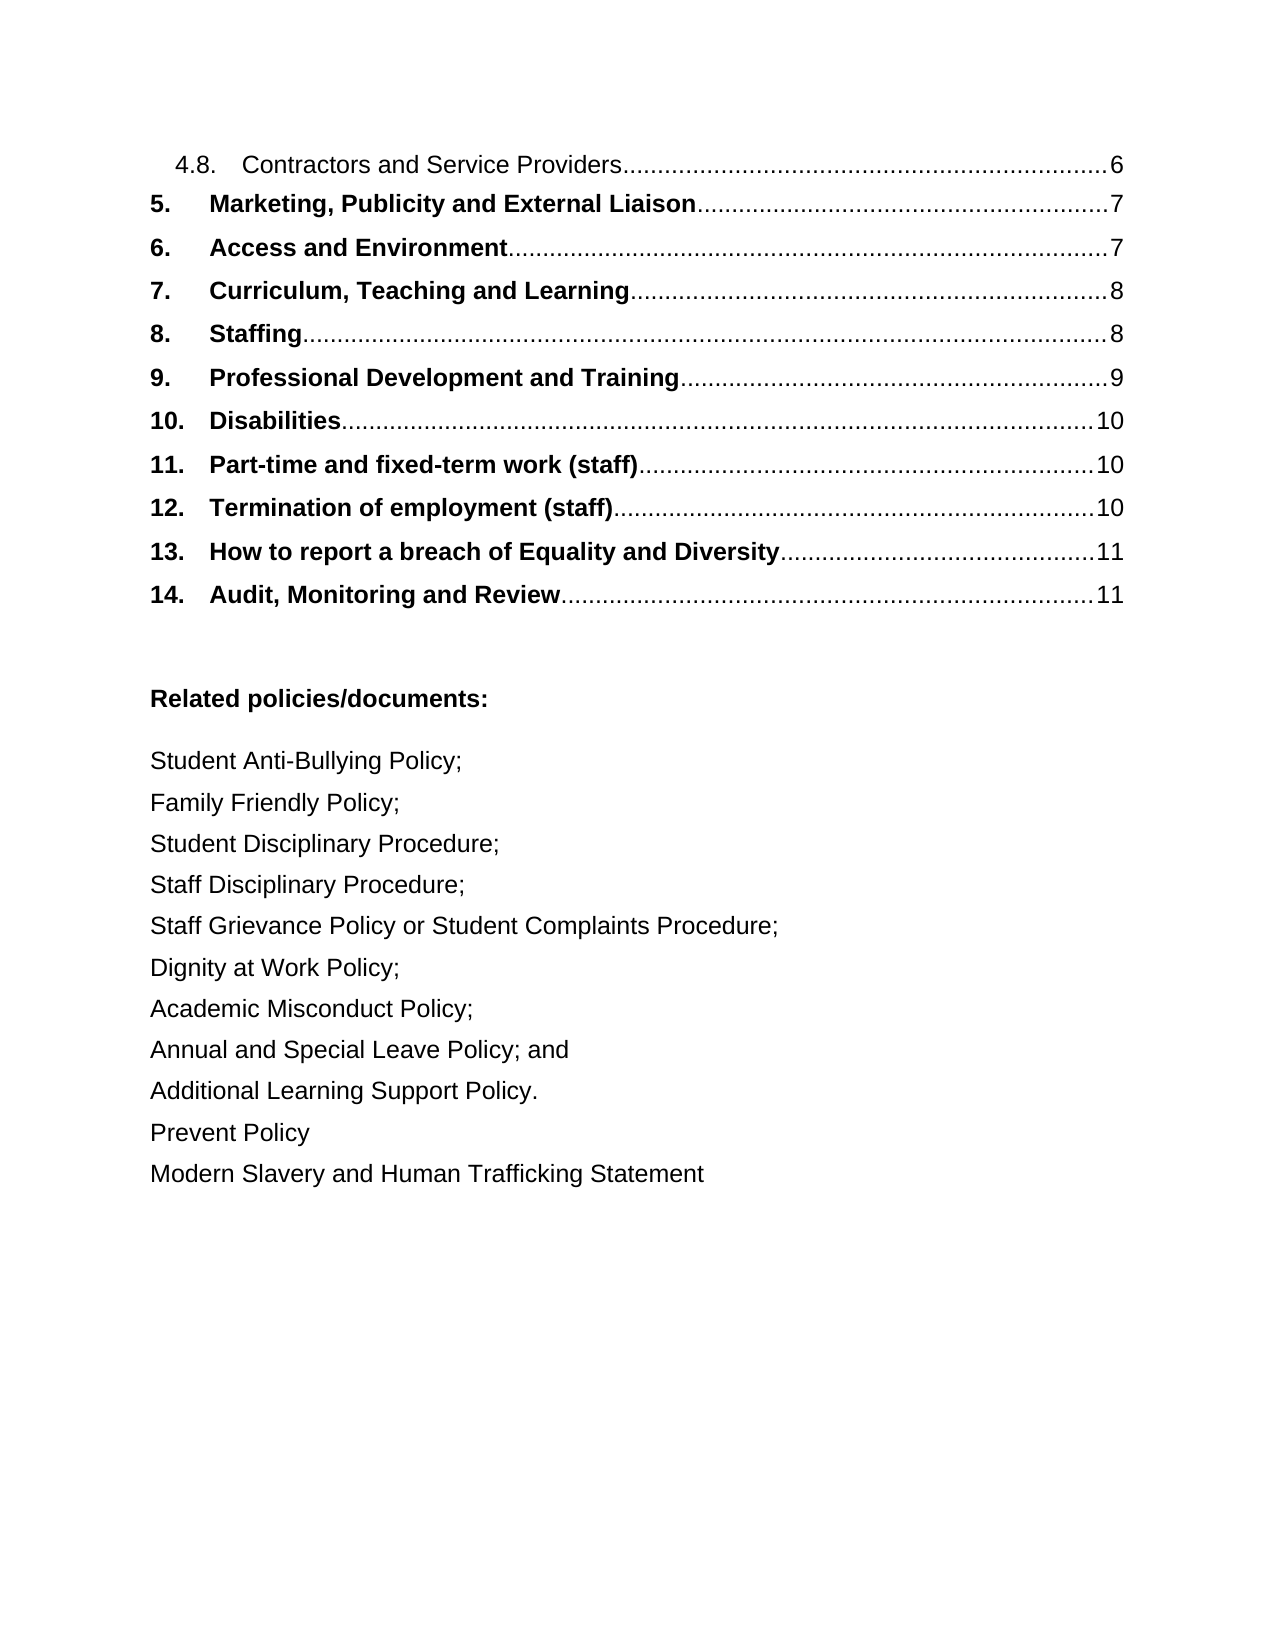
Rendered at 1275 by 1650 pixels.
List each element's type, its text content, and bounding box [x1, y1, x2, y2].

list Annual and Special Leave Policy; and [150, 1035, 1125, 1064]
text Related policies/documents: [150, 684, 1125, 713]
list Academic Misconduct Policy; [150, 994, 1125, 1022]
text Prevent Policy [150, 1117, 1125, 1146]
list Staff Disciplinary Procedure; [150, 870, 1125, 899]
list Student Disciplinary Procedure; [150, 829, 1125, 857]
list Additional Learning Support Policy. [150, 1076, 1125, 1105]
list Staff Grievance Policy or Student Complaints Procedure; [150, 911, 1125, 940]
list Family Friendly Policy; [150, 787, 1125, 816]
list Dignity at Work Policy; [150, 952, 1125, 981]
text Modern Slavery and Human Trafficking Statement [150, 1159, 1125, 1187]
list Student Anti-Bullying Policy; [150, 746, 1125, 775]
